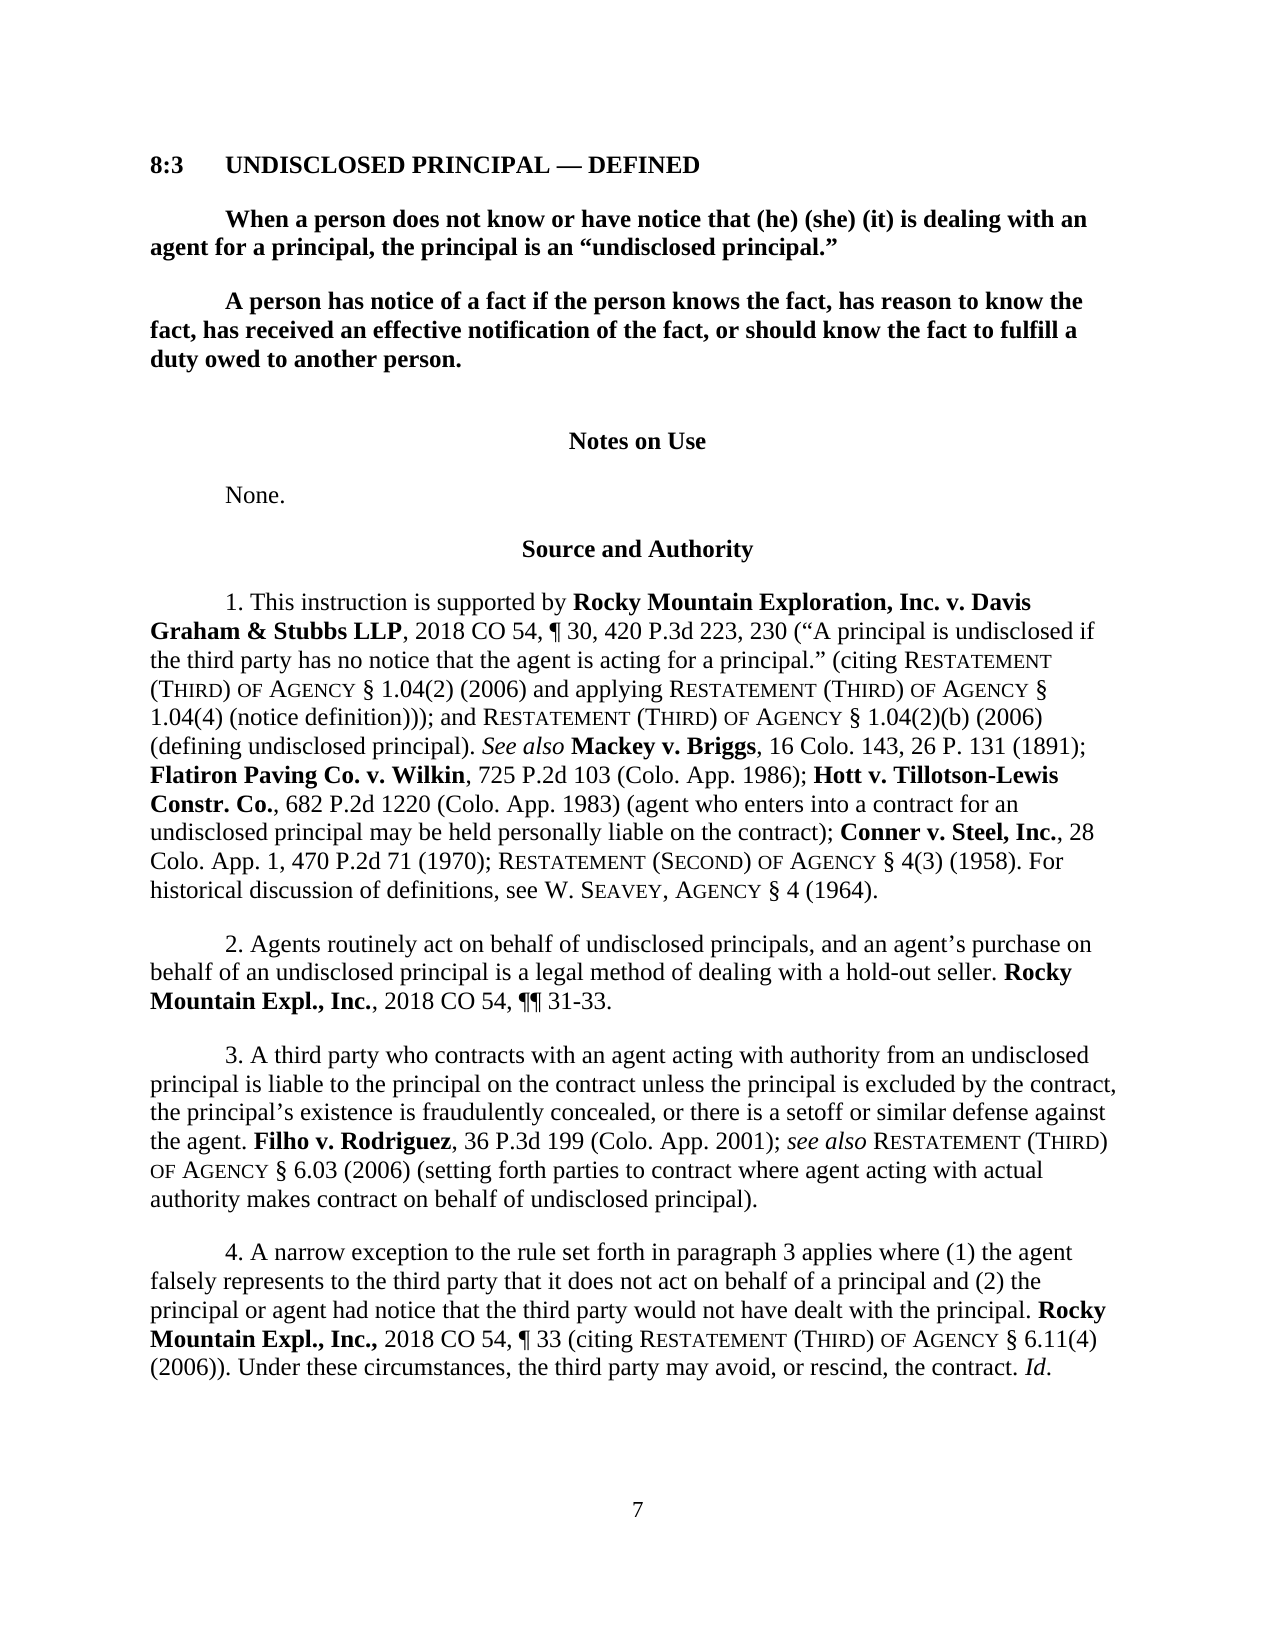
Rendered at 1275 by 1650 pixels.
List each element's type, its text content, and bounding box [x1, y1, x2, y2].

text A person has notice of a fact if the person knows the fact, has reason to know the fact, has received an effective notification of the fact, or should know the fact to fulfill a duty owed to another person. [150, 286, 1125, 372]
text Notes on Use [150, 426, 1125, 455]
text None. [150, 480, 1125, 509]
text 4. A narrow exception to the rule set forth in paragraph 3 applies where (1) the agent falsely represents to the third party that it does not act on behalf of a principal and (2) the principal or agent had notice that the third party would not have dealt with the principal. Rocky Mountain Expl., Inc., 2018 CO 54, ¶ 33 (citing Restatement (Third) of Agency § 6.11(4) (2006)). Under these circumstances, the third party may avoid, or rescind, the contract. Id. [150, 1237, 1125, 1381]
text 3. A third party who contracts with an agent acting with authority from an undisclosed principal is liable to the principal on the contract unless the principal is excluded by the contract, the principal’s existence is fraudulently concealed, or there is a setoff or similar defense against the agent. Filho v. Rodriguez, 36 P.3d 199 (Colo. App. 2001); see also Restatement (Third) of Agency § 6.03 (2006) (setting forth parties to contract where agent acting with actual authority makes contract on behalf of undisclosed principal). [150, 1040, 1125, 1212]
text When a person does not know or have notice that (he) (she) (it) is dealing with an agent for a principal, the principal is an “undisclosed principal.” [150, 204, 1125, 261]
text 2. Agents routinely act on behalf of undisclosed principals, and an agent’s purchase on behalf of an undisclosed principal is a legal method of dealing with a hold-out seller. Rocky Mountain Expl., Inc., 2018 CO 54, ¶¶ 31-33. [150, 929, 1125, 1015]
text Source and Authority [150, 534, 1125, 562]
text 1. This instruction is supported by Rocky Mountain Exploration, Inc. v. Davis Graham & Stubbs LLP, 2018 CO 54, ¶ 30, 420 P.3d 223, 230 (“A principal is undisclosed if the third party has no notice that the agent is acting for a principal.” (citing Restatement (Third) of Agency § 1.04(2) (2006) and applying Restatement (Third) of Agency § 1.04(4) (notice definition))); and Restatement (Third) of Agency § 1.04(2)(b) (2006) (defining undisclosed principal). See also Mackey v. Briggs, 16 Colo. 143, 26 P. 131 (1891); Flatiron Paving Co. v. Wilkin, 725 P.2d 103 (Colo. App. 1986); Hott v. Tillotson-Lewis Constr. Co., 682 P.2d 1220 (Colo. App. 1983) (agent who enters into a contract for an undisclosed principal may be held personally liable on the contract); Conner v. Steel, Inc., 28 Colo. App. 1, 470 P.2d 71 (1970); Restatement (Second) of Agency § 4(3) (1958). For historical discussion of definitions, see W. Seavey, Agency § 4 (1964). [150, 587, 1125, 904]
text 8:3 UNDISCLOSED PRINCIPAL — DEFINED [150, 150, 1125, 179]
